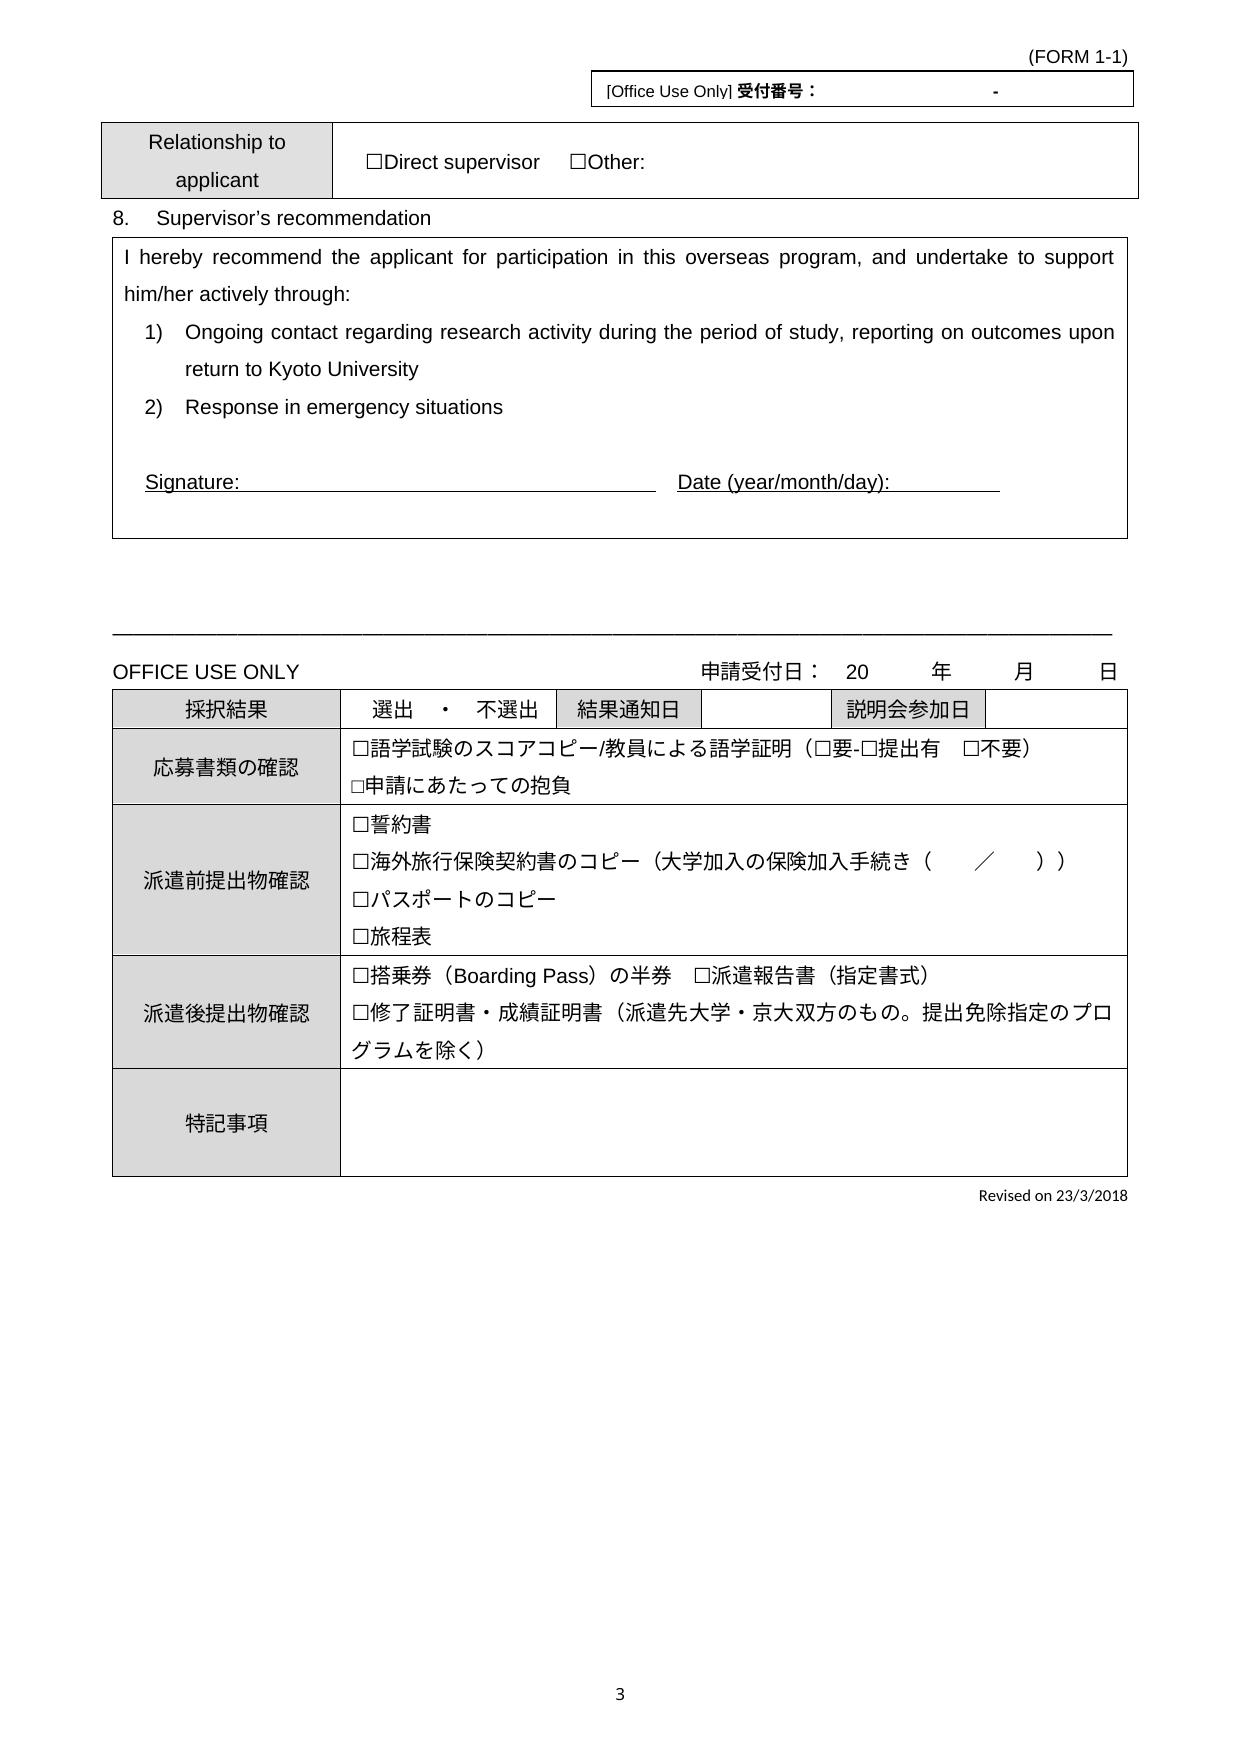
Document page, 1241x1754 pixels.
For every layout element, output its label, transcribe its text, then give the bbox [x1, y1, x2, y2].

table_header 説明会参加日 [832, 690, 985, 727]
table_header 採択結果 [113, 690, 340, 727]
table_cell 派遣後提出物確認 [113, 956, 340, 1068]
table_cell 誓約書 海外旅行保険契約書のコピー（大学加入の保険加入手続き（ ／ ）） パスポートのコピー 旅程表 [341, 805, 1127, 954]
table_cell 語学試験のスコアコピー/教員による語学証明（要-提出有 不要） □申請にあたっての抱負 [341, 729, 1127, 803]
table_header [986, 690, 1127, 727]
list Supervisor’s recommendation [112, 199, 1128, 237]
text Revised on 23/3/2018 [112, 1177, 1128, 1214]
table_cell Direct supervisor Other: [333, 123, 1138, 198]
table_cell 特記事項 [113, 1069, 340, 1176]
table_cell 応募書類の確認 [113, 729, 340, 803]
table_header [702, 690, 831, 727]
table_header 結果通知日 [557, 690, 701, 727]
text ―――――――――――――――――――――――――――――――――――――――――――――――― [112, 614, 1128, 651]
text OFFICE USE ONLY 申請受付日： 20 年 月 日 [112, 651, 1128, 689]
table_header 選出 ・ 不選出 [341, 690, 556, 727]
table_cell 派遣前提出物確認 [113, 805, 340, 954]
table_cell Relationship to applicant [102, 123, 332, 198]
table_cell [341, 1069, 1127, 1176]
table_cell 搭乗券（Boarding Pass）の半券 派遣報告書（指定書式） 修了証明書・成績証明書（派遣先大学・京大双方のもの。提出免除指定のプログラムを除く） [341, 956, 1127, 1068]
table_header I hereby recommend the applicant for participation in this overseas program, and undertake to support him/her actively through: Ongoing contact regarding research activity during the period of study, reporting on outcomes upon return to Kyoto University Response in emergency situations Signature: Date (year/month/day): [113, 238, 1127, 538]
